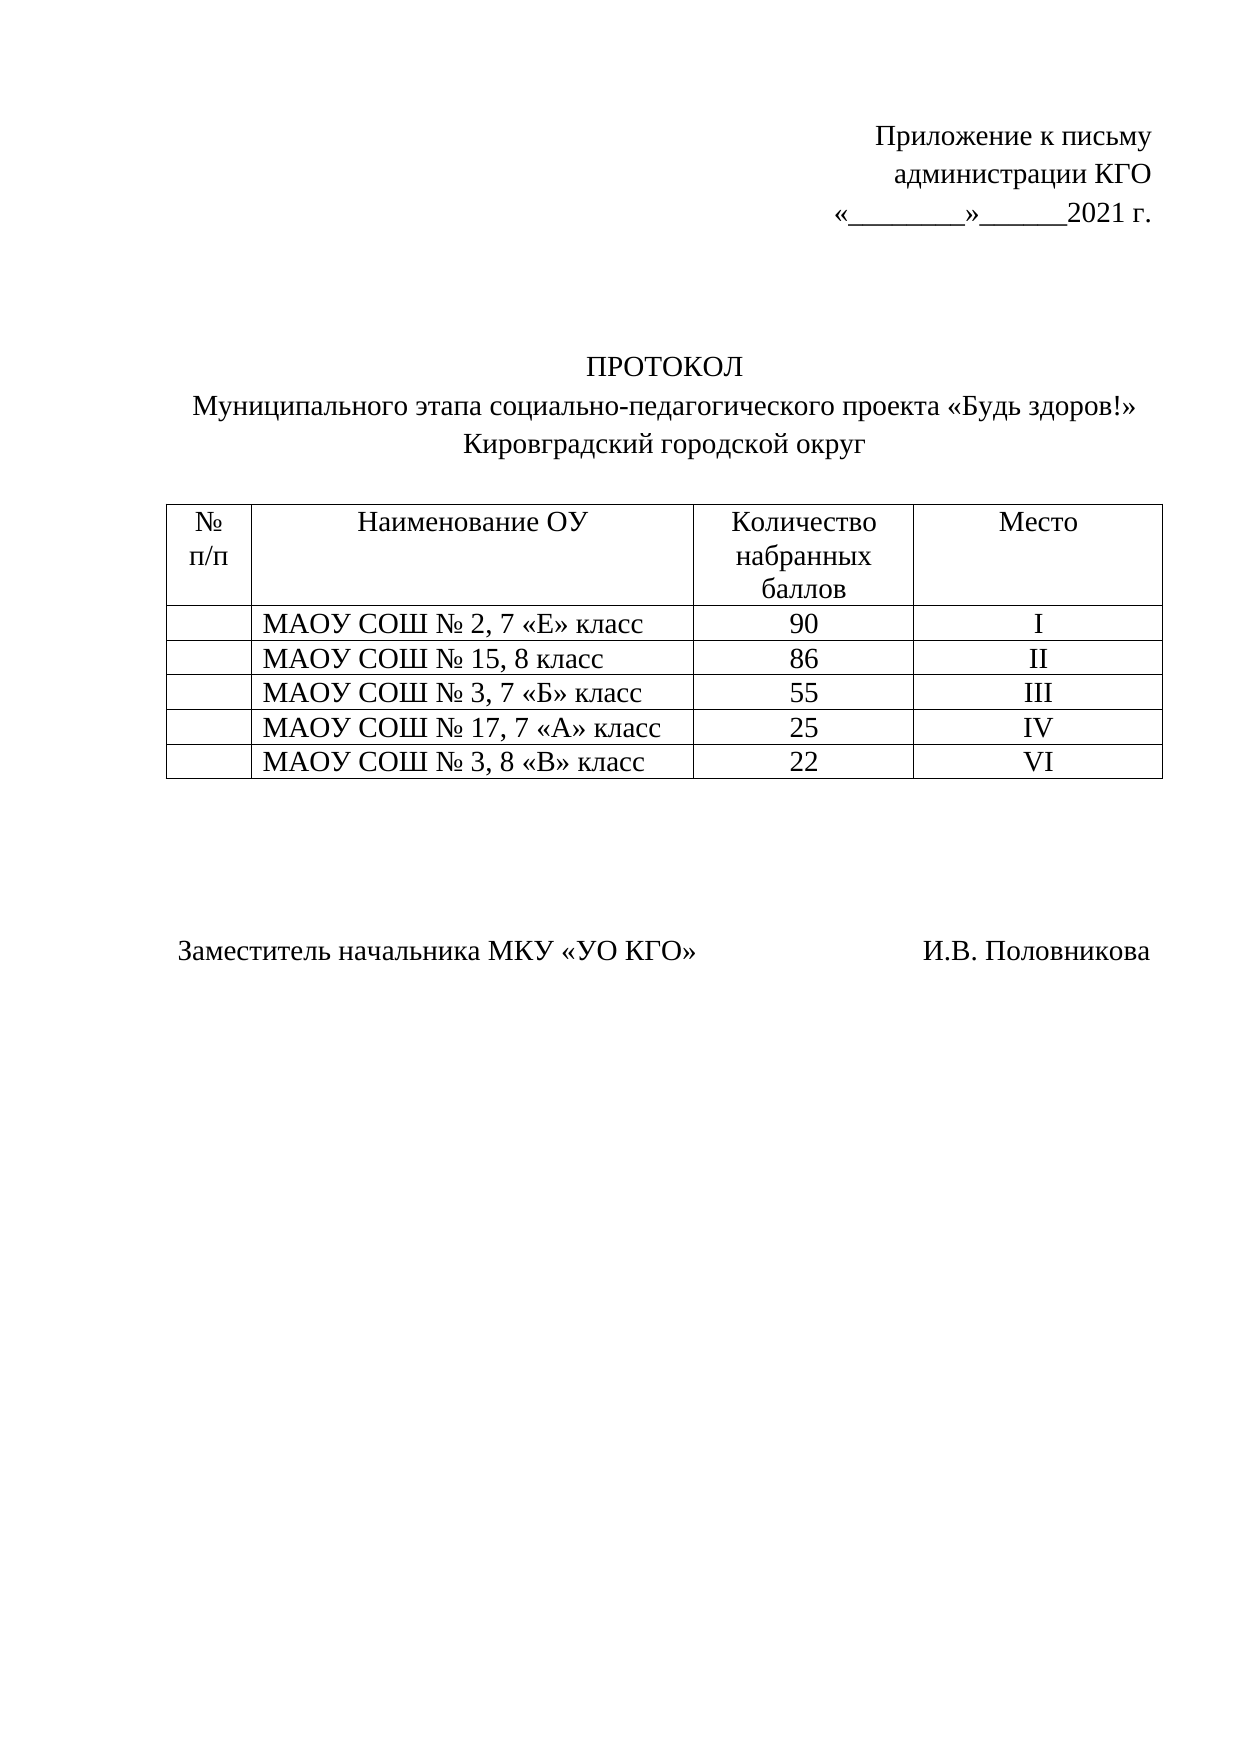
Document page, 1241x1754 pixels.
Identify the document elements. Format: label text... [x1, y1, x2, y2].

table_header Количество набранных баллов [694, 505, 913, 605]
text Заместитель начальника МКУ «УО КГО» И.В. Половникова [177, 933, 1152, 967]
table_cell III [914, 675, 1162, 709]
table_header Место [914, 505, 1162, 605]
table_cell IV [914, 710, 1162, 743]
table_cell VI [914, 745, 1162, 778]
text Приложение к письму [177, 118, 1152, 152]
table_cell МАОУ СОШ № 15, 8 класс [252, 641, 693, 674]
table_cell МАОУ СОШ № 2, 7 «Е» класс [252, 606, 693, 640]
table_header Наименование ОУ [252, 505, 693, 605]
table_cell [167, 641, 251, 674]
table_header № п/п [167, 505, 251, 605]
table_cell 86 [694, 641, 913, 674]
text «________»______2021 г. [177, 195, 1152, 229]
table_cell [167, 675, 251, 709]
text Муниципального этапа социально-педагогического проекта «Будь здоров!» Кировградский городской округ [177, 388, 1152, 460]
table_cell [167, 606, 251, 640]
table_cell [167, 710, 251, 743]
table_cell I [914, 606, 1162, 640]
text ПРОТОКОЛ [177, 349, 1152, 383]
table_cell МАОУ СОШ № 3, 7 «Б» класс [252, 675, 693, 709]
table_cell МАОУ СОШ № 17, 7 «А» класс [252, 710, 693, 743]
table_cell 25 [694, 710, 913, 743]
table_cell 55 [694, 675, 913, 709]
table_cell II [914, 641, 1162, 674]
table_cell МАОУ СОШ № 3, 8 «В» класс [252, 745, 693, 778]
table_cell 90 [694, 606, 913, 640]
table_cell 22 [694, 745, 913, 778]
table_cell [167, 745, 251, 778]
text администрации КГО [177, 157, 1152, 190]
